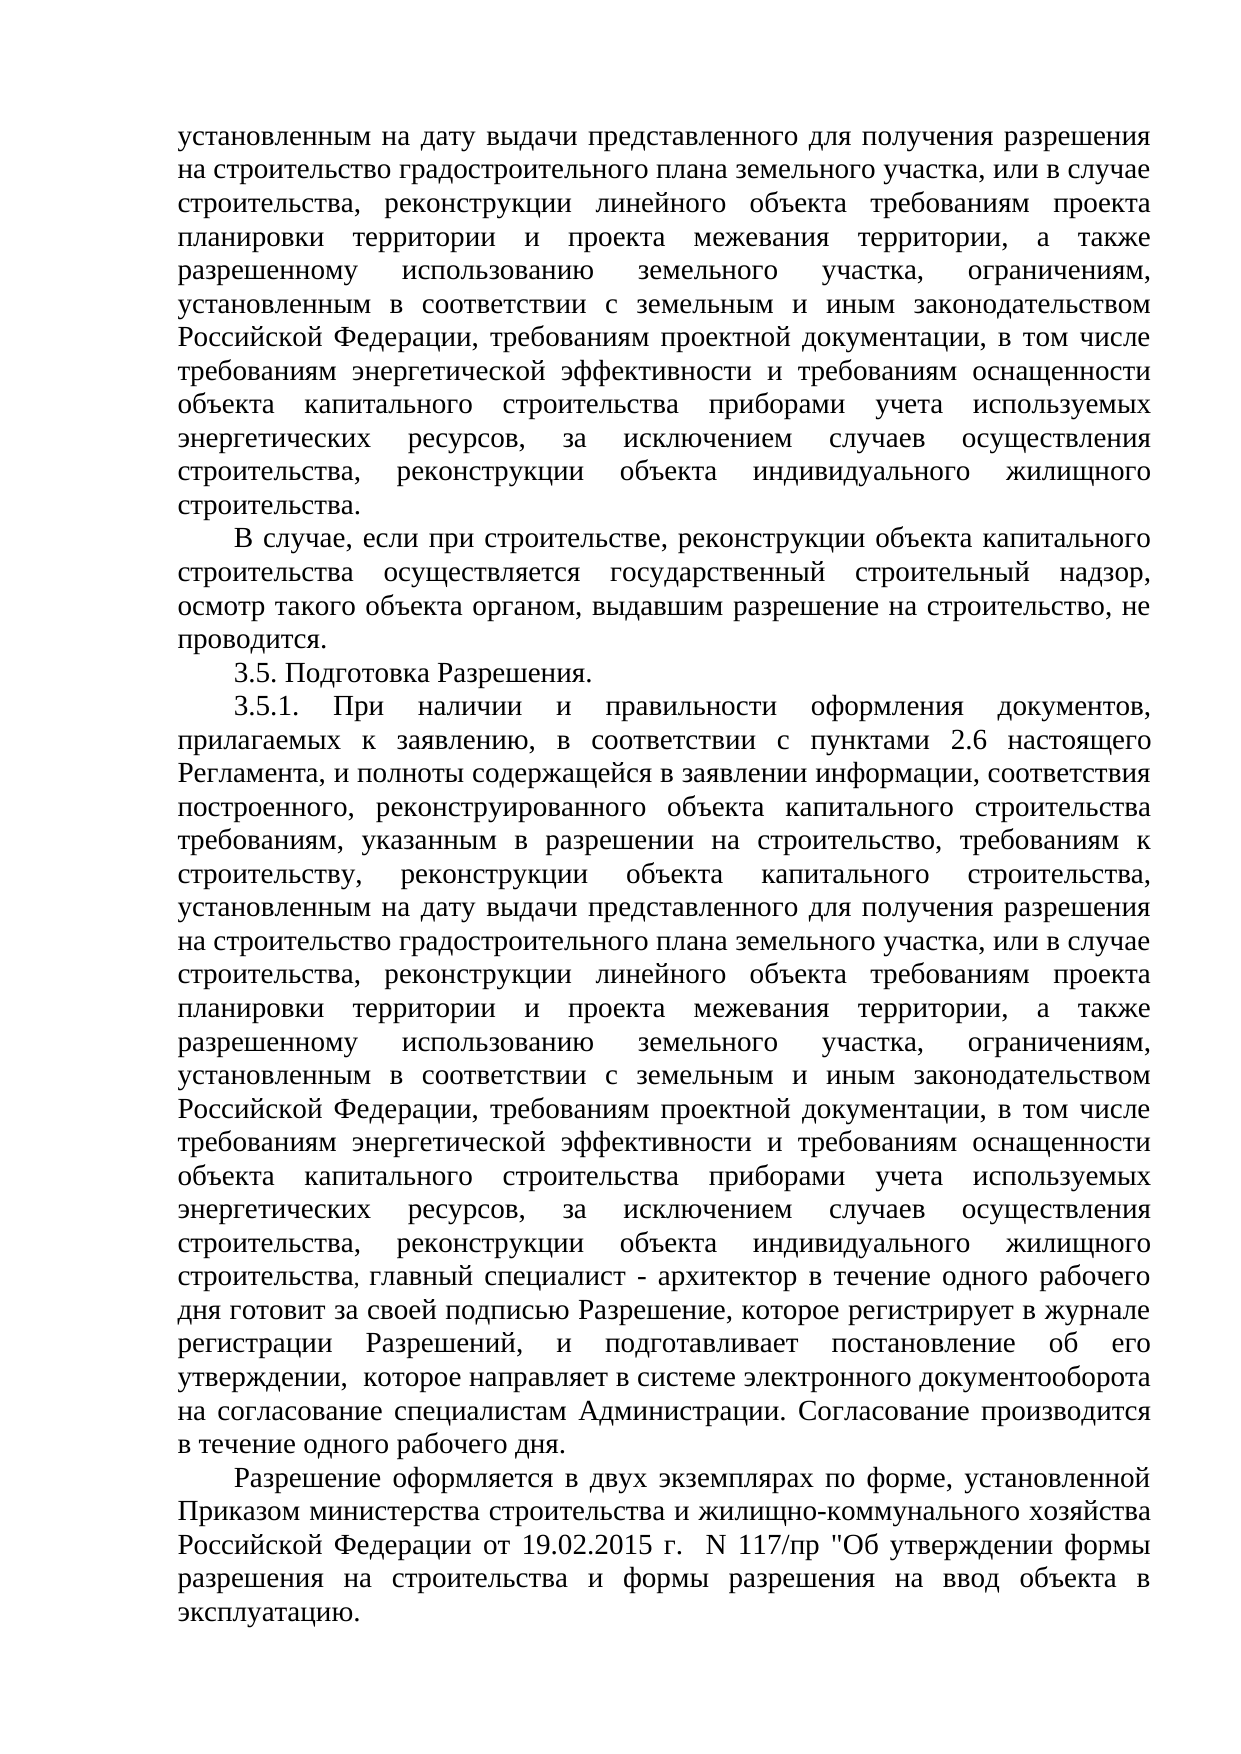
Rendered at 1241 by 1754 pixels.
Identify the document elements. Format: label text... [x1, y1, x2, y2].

text Разрешение оформляется в двух экземплярах по форме, установленной Приказом министерства строительства и жилищно-коммунального хозяйства Российской Федерации от 19.02.2015 г. N 117/пр "Об утверждении формы разрешения на строительства и формы разрешения на ввод объекта в эксплуатацию. [177, 1460, 1152, 1627]
text 3.5.1. При наличии и правильности оформления документов, прилагаемых к заявлению, в соответствии с пунктами 2.6 настоящего Регламента, и полноты содержащейся в заявлении информации, соответствия построенного, реконструированного объекта капитального строительства требованиям, указанным в разрешении на строительство, требованиям к строительству, реконструкции объекта капитального строительства, установленным на дату выдачи представленного для получения разрешения на строительство градостроительного плана земельного участка, или в случае строительства, реконструкции линейного объекта требованиям проекта планировки территории и проекта межевания территории, а также разрешенному использованию земельного участка, ограничениям, установленным в соответствии с земельным и иным законодательством Российской Федерации, требованиям проектной документации, в том числе требованиям энергетической эффективности и требованиям оснащенности объекта капитального строительства приборами учета используемых энергетических ресурсов, за исключением случаев осуществления строительства, реконструкции объекта индивидуального жилищного строительства, главный специалист - архитектор в течение одного рабочего дня готовит за своей подписью Разрешение, которое регистрирует в журнале регистрации Разрешений, и подготавливает постановление об его утверждении, которое направляет в системе электронного документооборота на согласование специалистам Администрации. Согласование производится в течение одного рабочего дня. [177, 688, 1152, 1460]
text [177, 118, 1152, 521]
text В случае, если при строительстве, реконструкции объекта капитального строительства осуществляется государственный строительный надзор, осмотр такого объекта органом, выдавшим разрешение на строительство, не проводится. [177, 521, 1152, 655]
text 3.5. Подготовка Разрешения. [177, 655, 1152, 688]
